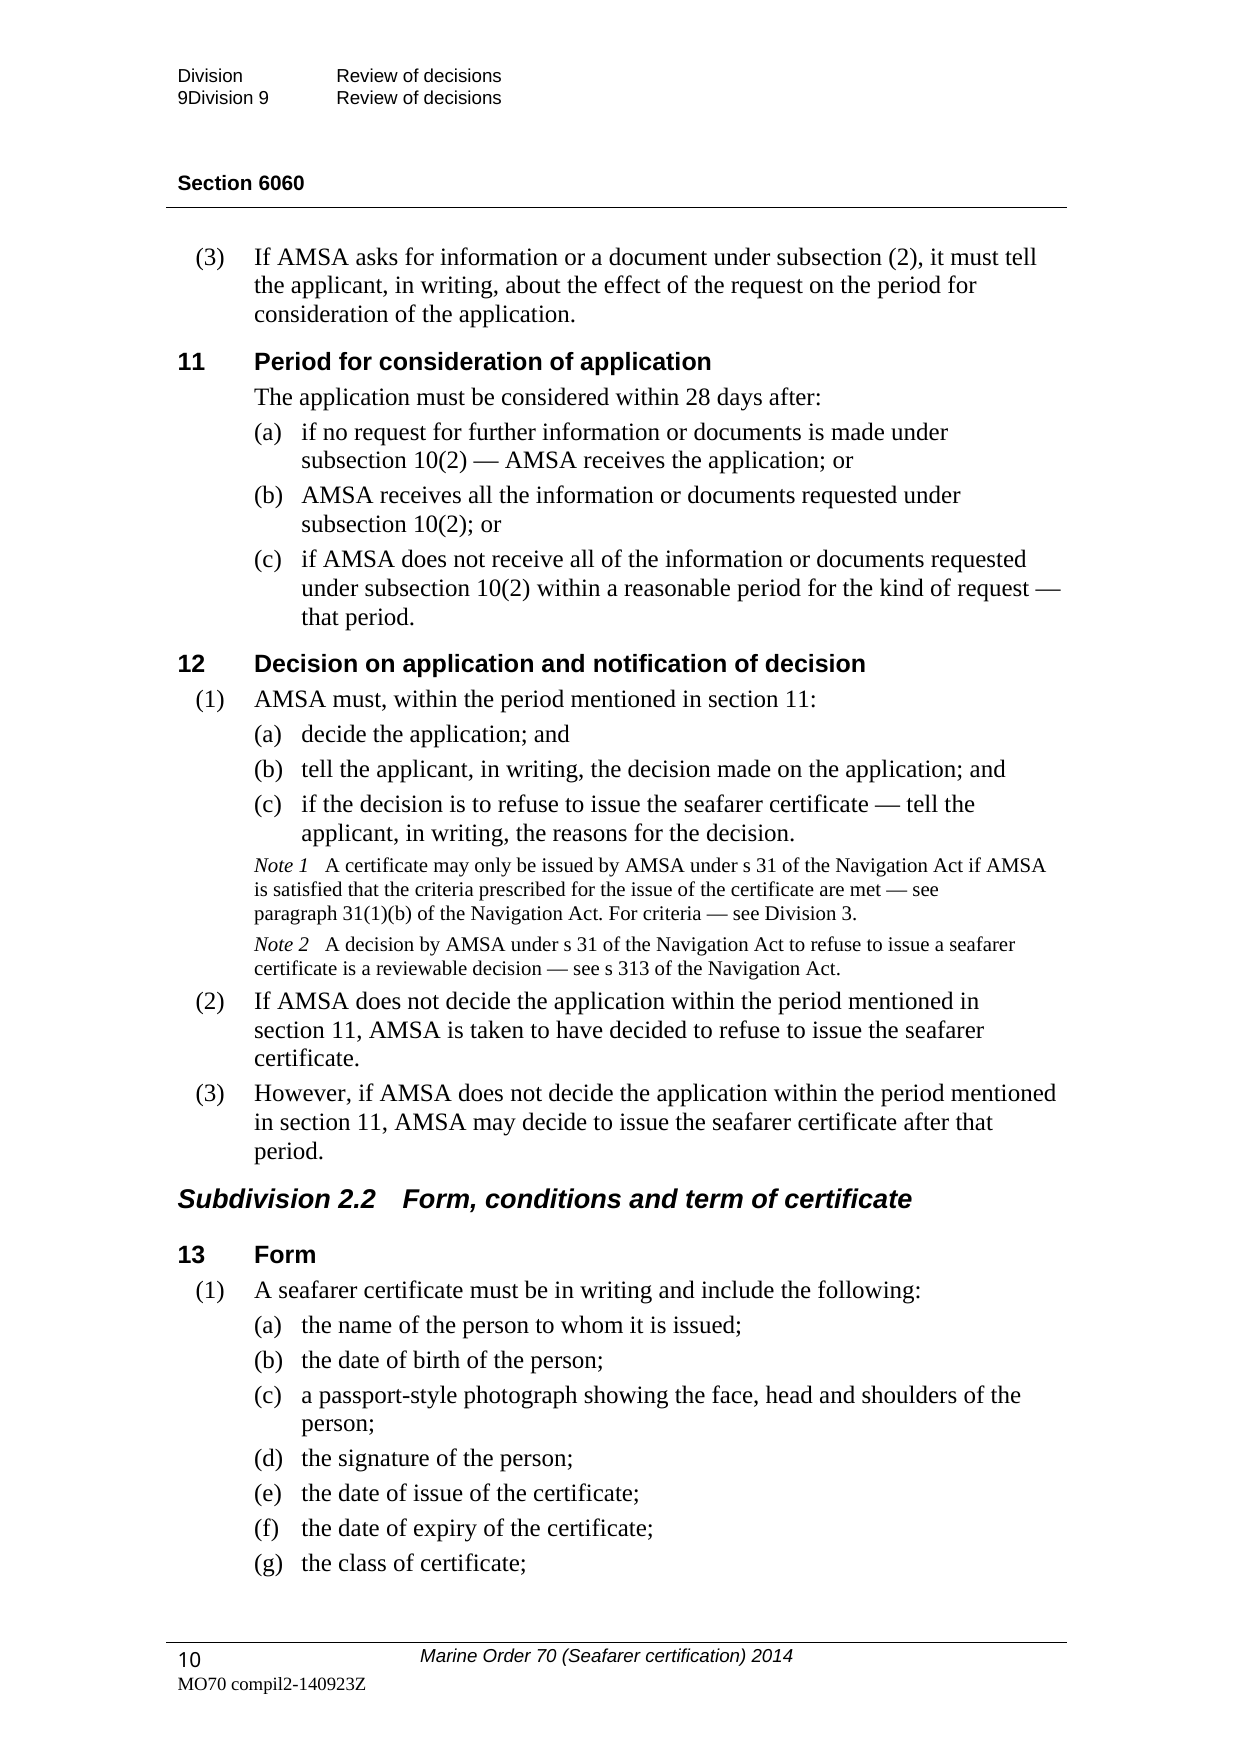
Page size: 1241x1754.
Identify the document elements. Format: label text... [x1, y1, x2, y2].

text (c) if the decision is to refuse to issue the seafarer certificate — tell the applicant, in writing, the reasons for the decision. [254, 789, 1063, 847]
text Subdivision 2.2 Form, conditions and term of certificate [177, 1183, 1063, 1215]
text (e) the date of issue of the certificate; [254, 1478, 1063, 1507]
subtitle 12 Decision on application and notification of decision [177, 649, 1063, 678]
text (a) decide the application; and [254, 719, 1063, 748]
text (b) tell the applicant, in writing, the decision made on the application; and [254, 754, 1063, 783]
text Note 1 A certificate may only be issued by AMSA under s 31 of the Navigation Act if AMSA is satisfied that the criteria prescribed for the issue of the certificate are met — see paragraph 31(1)(b) of the Navigation Act. For criteria — see Division 3. [254, 853, 1063, 925]
text (g) the class of certificate; [254, 1548, 1063, 1577]
text (a) the name of the person to whom it is issued; [254, 1310, 1063, 1338]
text (c) a passport-style photograph showing the face, head and shoulders of the person; [254, 1380, 1063, 1437]
subtitle 11 Period for consideration of application [177, 347, 1063, 376]
text (1) AMSA must, within the period mentioned in section 11: [148, 684, 1063, 713]
text (1) A seafarer certificate must be in writing and include the following: [148, 1275, 1063, 1303]
text (a) if no request for further information or documents is made under subsection 10(2) — AMSA receives the application; or [254, 417, 1063, 474]
text (d) the signature of the person; [254, 1443, 1063, 1472]
text (b) AMSA receives all the information or documents requested under subsection 10(2); or [254, 481, 1063, 538]
text (f) the date of expiry of the certificate; [254, 1513, 1063, 1542]
text The application must be considered within 28 days after: [148, 382, 1063, 411]
subtitle 13 Form [177, 1240, 1063, 1268]
text (c) if AMSA does not receive all of the information or documents requested under subsection 10(2) within a reasonable period for the kind of request — that period. [254, 544, 1063, 631]
text (2) If AMSA does not decide the application within the period mentioned in section 11, AMSA is taken to have decided to refuse to issue the seafarer certificate. [148, 986, 1063, 1072]
text (3) However, if AMSA does not decide the application within the period mentioned in section 11, AMSA may decide to issue the seafarer certificate after that period. [148, 1078, 1063, 1165]
text Note 2 A decision by AMSA under s 31 of the Navigation Act to refuse to issue a seafarer certificate is a reviewable decision — see s 313 of the Navigation Act. [254, 932, 1063, 980]
text (b) the date of birth of the person; [254, 1345, 1063, 1373]
text (3) If AMSA asks for information or a document under subsection (2), it must tell the applicant, in writing, about the effect of the request on the period for consideration of the application. [148, 242, 1063, 328]
